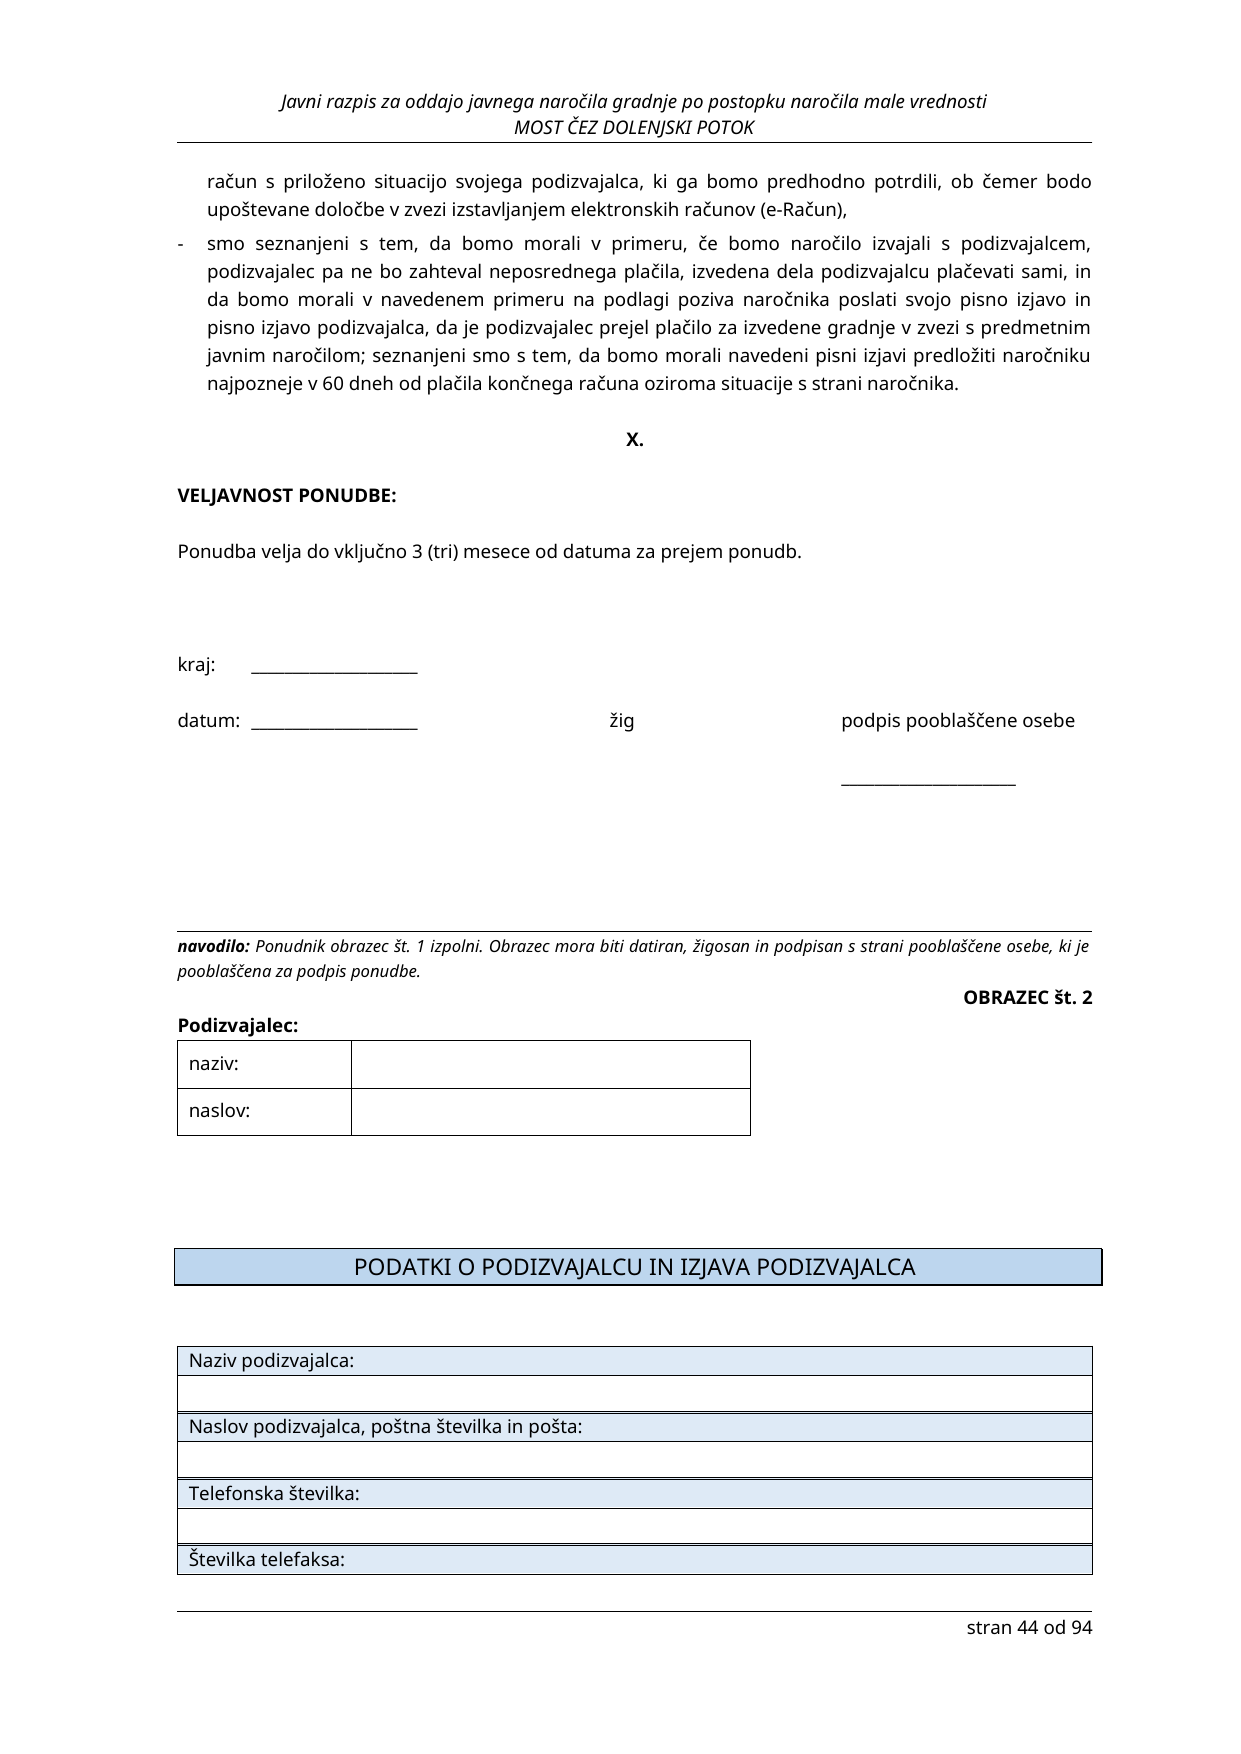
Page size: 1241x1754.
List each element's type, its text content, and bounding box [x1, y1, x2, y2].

table_header Naziv podizvajalca: [178, 1347, 1092, 1375]
text Ponudba velja do vključno 3 (tri) mesece od datuma za prejem ponudb. [177, 539, 1092, 564]
text datum: ____________________ žig podpis pooblaščene osebe [177, 707, 1092, 732]
table_cell Naslov podizvajalca, poštna številka in pošta: [178, 1414, 1092, 1441]
text X. [177, 427, 1092, 452]
text VELJAVNOST PONUDBE: [177, 483, 1092, 508]
text OBRAZEC št. 2 [177, 984, 1092, 1009]
table_header [352, 1041, 750, 1087]
table_cell Številka telefaksa: [178, 1546, 1092, 1573]
table_cell naslov: [178, 1089, 351, 1135]
table_cell [178, 1509, 1092, 1543]
table_cell [178, 1442, 1092, 1477]
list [177, 168, 1092, 222]
list smo seznanjeni s tem, da bomo morali v primeru, če bomo naročilo izvajali s podizvajalcem, podizvajalec pa ne bo zahteval neposrednega plačila, izvedena dela podizvajalcu plačevati sami, in da bomo morali v navedenem primeru na podlagi poziva naročnika poslati svojo pisno izjavo in pisno izjavo podizvajalca, da je podizvajalec prejel plačilo za izvedene gradnje v zvezi s predmetnim javnim naročilom; seznanjeni smo s tem, da bomo morali navedeni pisni izjavi predložiti naročniku najpozneje v 60 dneh od plačila končnega računa oziroma situacije s strani naročnika. [177, 231, 1092, 396]
text navodilo: Ponudnik obrazec št. 1 izpolni. Obrazec mora biti datiran, žigosan in podpisan s strani pooblaščene osebe, ki je pooblaščena za podpis ponudbe. [177, 932, 1092, 982]
table_header naziv: [178, 1041, 351, 1087]
text _____________________ [767, 763, 1092, 788]
text PODATKI O PODIZVAJALCU IN IZJAVA PODIZVAJALCA [175, 1249, 1101, 1284]
table_cell [178, 1376, 1092, 1411]
table_cell [352, 1089, 750, 1135]
table_cell Telefonska številka: [178, 1480, 1092, 1507]
text Podizvajalec: [177, 1012, 1092, 1038]
text kraj: ____________________ [177, 651, 1092, 676]
